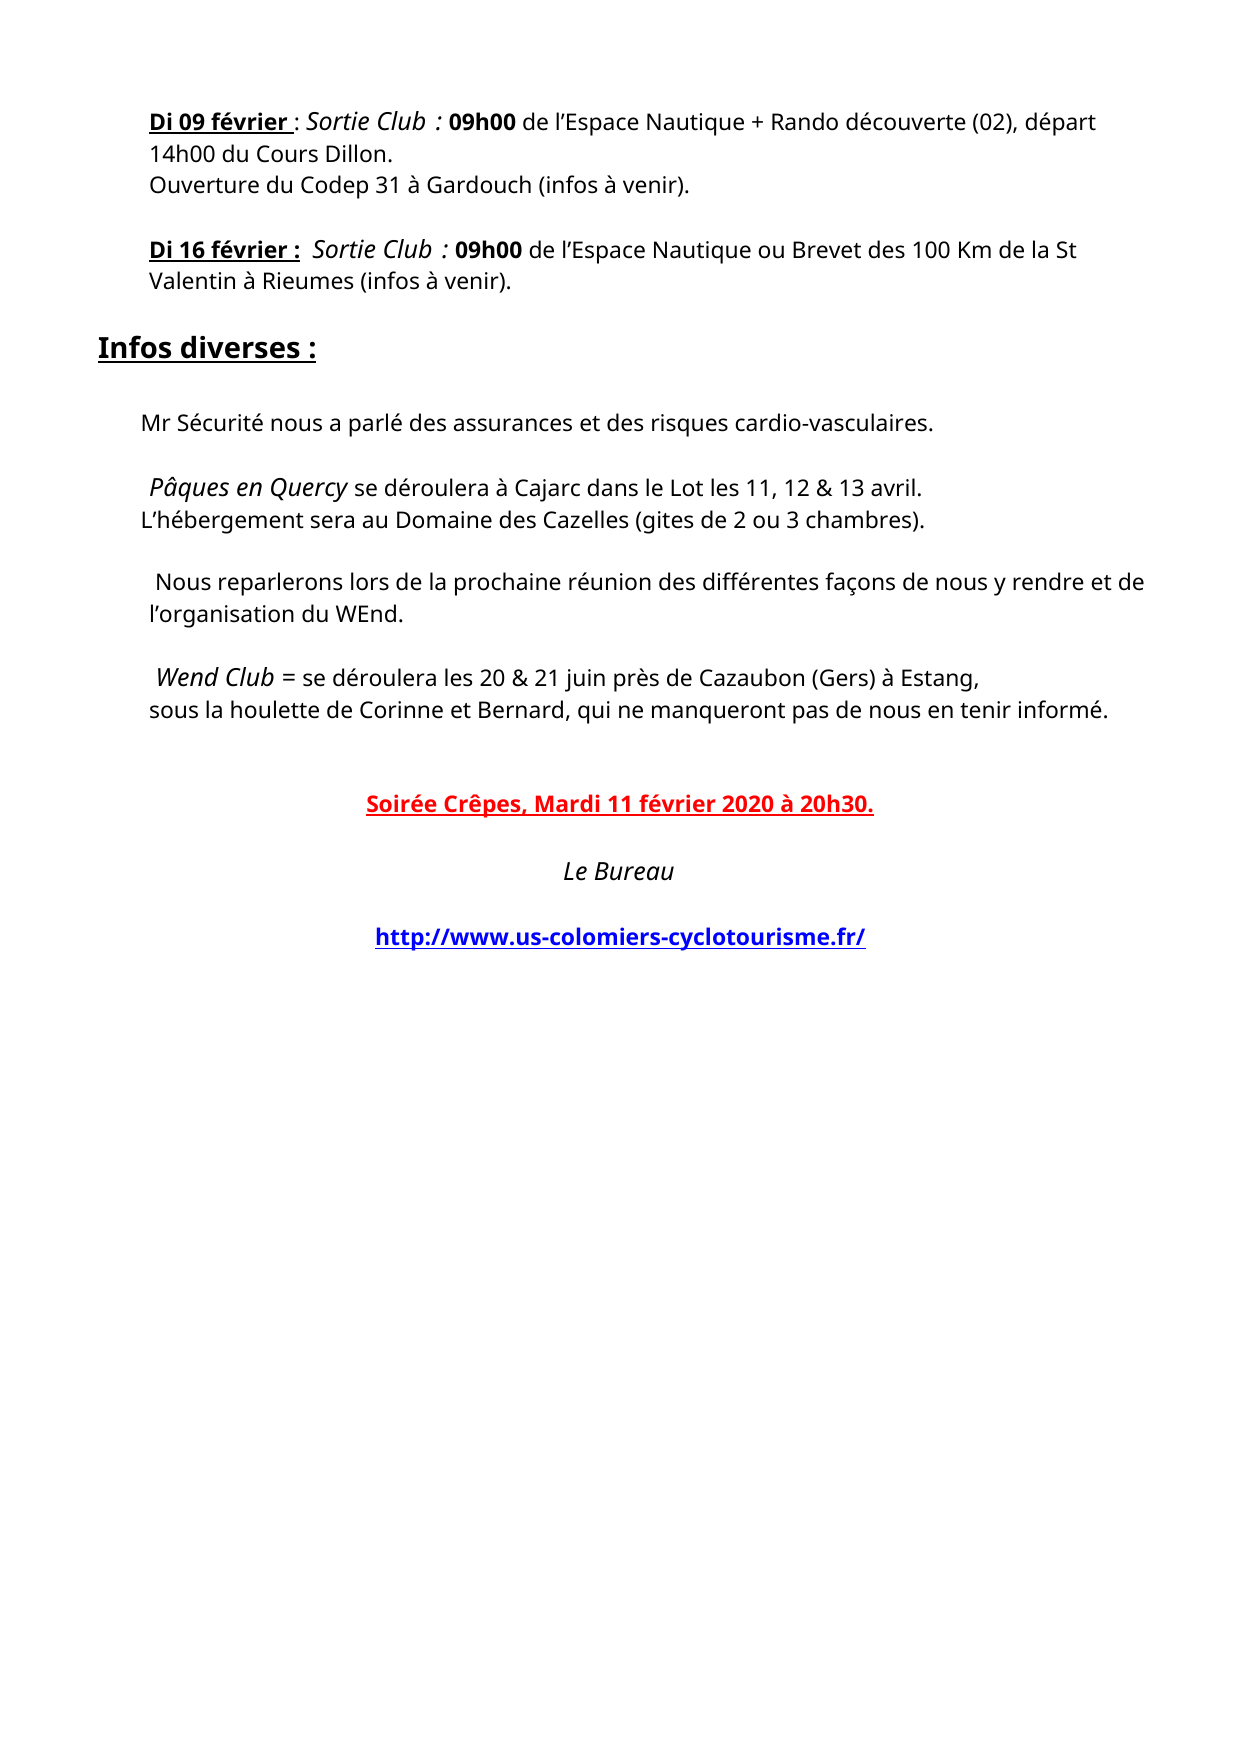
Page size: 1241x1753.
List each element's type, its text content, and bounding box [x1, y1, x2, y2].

text Nous reparlerons lors de la prochaine réunion des différentes façons de nous y rendre et de l’organisation du WEnd. [149, 566, 1165, 629]
text http://www.us-colomiers-cyclotourisme.fr/ [75, 921, 1165, 952]
text L’hébergement sera au Domaine des Cazelles (gites de 2 ou 3 chambres). [75, 504, 1165, 535]
text Le Bureau [75, 853, 1165, 887]
text Di 16 février : Sortie Club : 09h00 de l’Espace Nautique ou Brevet des 100 Km de la St Valentin à Rieumes (infos à venir). [149, 231, 1165, 297]
text Wend Club = se déroulera les 20 & 21 juin près de Cazaubon (Gers) à Estang, sous la houlette de Corinne et Bernard, qui ne manqueront pas de nous en tenir informé. [149, 660, 1165, 725]
text Pâques en Quercy se déroulera à Cajarc dans le Lot les 11, 12 & 13 avril. [149, 470, 1165, 504]
text Infos diverses : [75, 328, 1165, 367]
text Ouverture du Codep 31 à Gardouch (infos à venir). [149, 169, 1165, 200]
text Soirée Crêpes, Mardi 11 février 2020 à 20h30. [75, 788, 1165, 819]
text Mr Sécurité nous a parlé des assurances et des risques cardio-vasculaires. [75, 407, 1165, 438]
text Di 09 février : Sortie Club : 09h00 de l’Espace Nautique + Rando découverte (02), départ 14h00 du Cours Dillon. [149, 103, 1165, 169]
